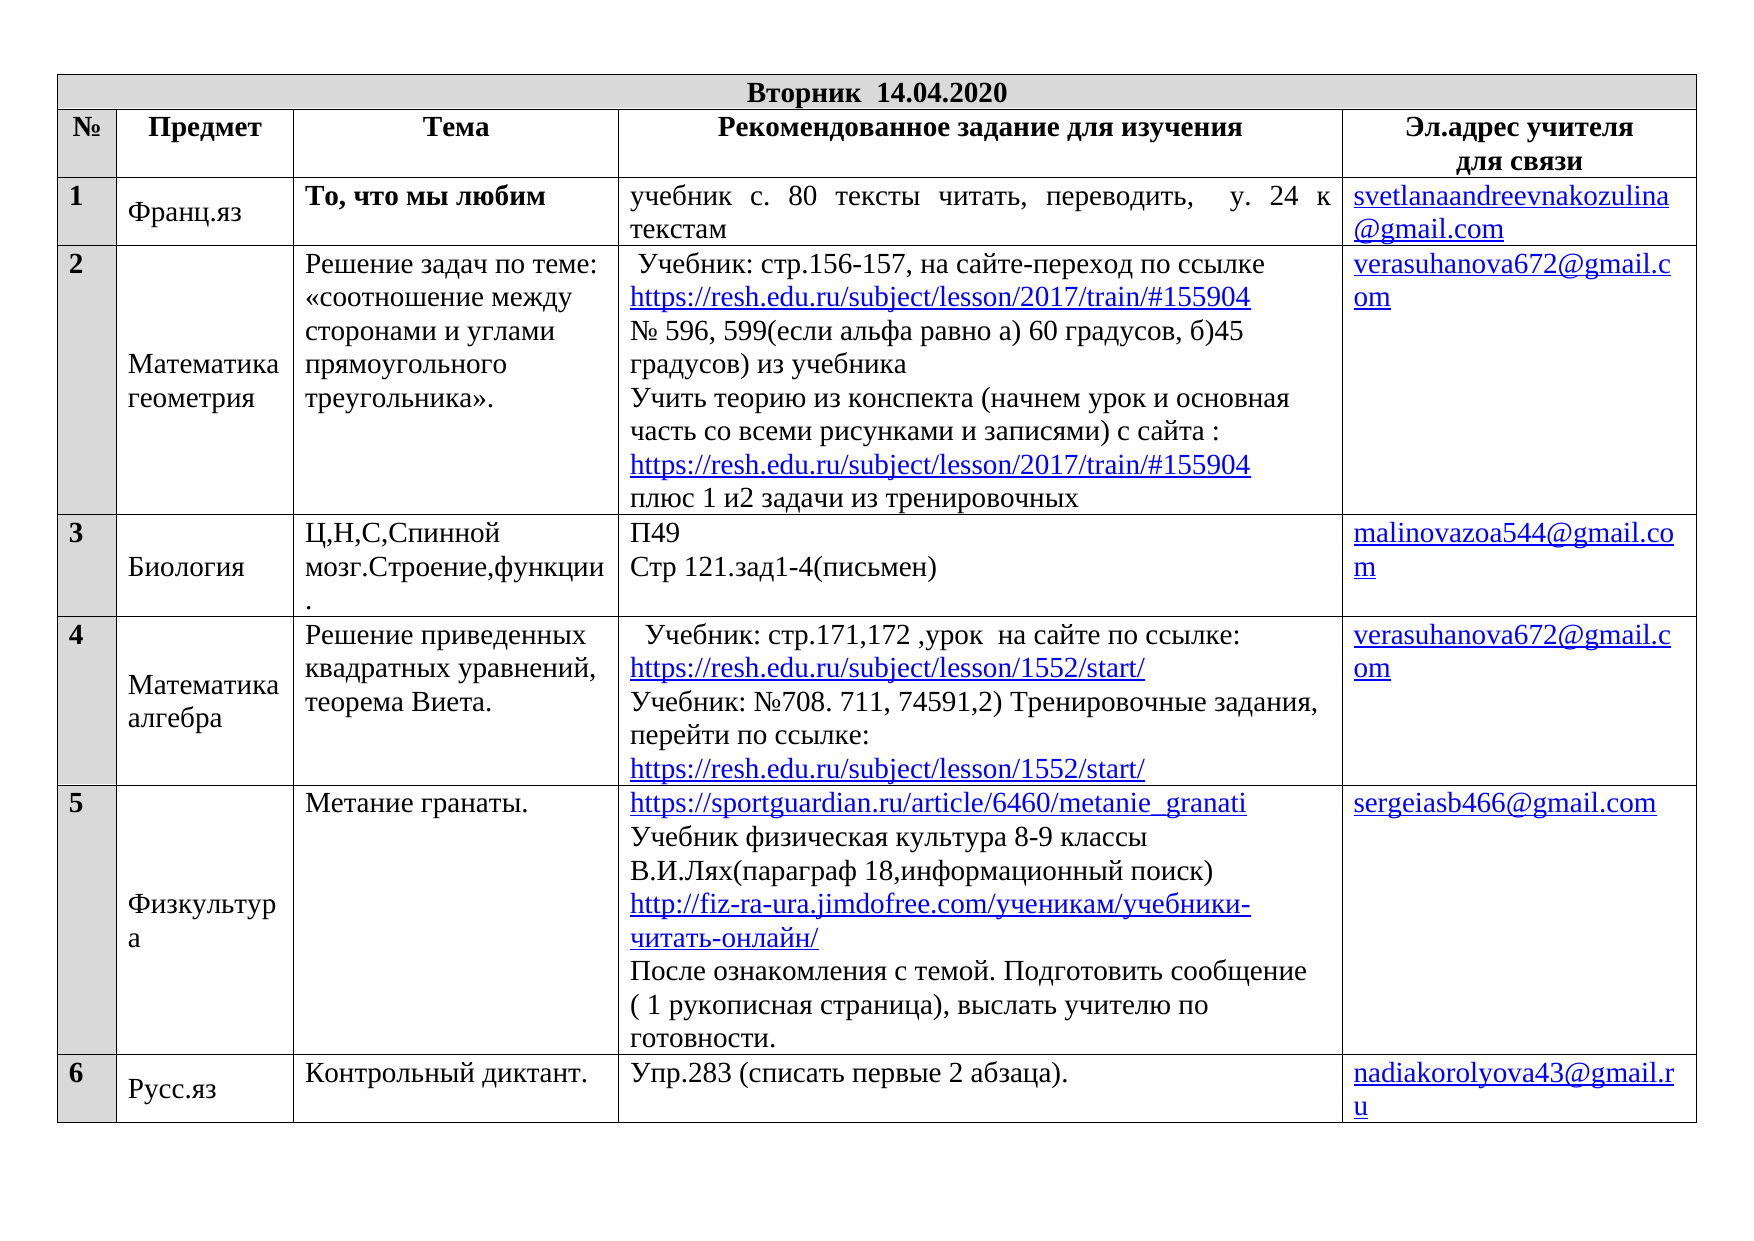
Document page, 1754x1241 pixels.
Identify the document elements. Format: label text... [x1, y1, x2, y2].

table_cell svetlanaandreevnakozulina@gmail.com [1504, 178, 1696, 245]
table_cell Метание гранаты. [294, 786, 618, 1054]
table_cell То, что мы любим [294, 178, 618, 245]
table_cell 1 [58, 178, 116, 245]
table_cell verasuhanova672@gmail.com [1343, 246, 1696, 514]
table_cell Решение задач по теме: «соотношение между сторонами и углами прямоугольного треугольника». [294, 246, 618, 514]
table_cell Математика алгебра [117, 617, 293, 784]
table_cell Учебник: стр.171,172 ,урок на сайте по ссылке: https://resh.edu.ru/subject/lesson/1552/start/ Учебник: №708. 711, 74591,2) Тренировочные задания, перейти по ссылке: https://resh.edu.ru/subject/lesson/1552/start/ [619, 617, 1342, 784]
table_cell 2 [58, 246, 116, 514]
table_cell nadiakorolyova43@gmail.ru [1343, 1055, 1696, 1122]
table_cell sergeiasb466@gmail.com [1343, 786, 1696, 1054]
table_cell Учебник: стр.156-157, на сайте-переход по ссылке https://resh.edu.ru/subject/lesson/2017/train/#155904 № 596, 599(если альфа равно а) 60 градусов, б)45 градусов) из учебника Учить теорию из конспекта (начнем урок и основная часть со всеми рисунками и записями) с сайта : https://resh.edu.ru/subject/lesson/2017/train/#155904 плюс 1 и2 задачи из тренировочных [619, 246, 1342, 514]
table_cell учебник с. 80 тексты читать, переводить, у. 24 к текстам [619, 178, 1342, 245]
table_cell Решение приведенных квадратных уравнений, теорема Виета. [294, 617, 618, 784]
table_cell Русс.яз [117, 1055, 293, 1122]
table_cell № [58, 110, 116, 177]
table_cell Контрольный диктант. [294, 1055, 618, 1122]
table_cell https://sportguardian.ru/article/6460/metanie_granati Учебник физическая культура 8-9 классы В.И.Лях(параграф 18,информационный поиск) http://fiz-ra-ura.jimdofree.com/ученикам/учебники-читать-онлайн/ После ознакомления с темой. Подготовить сообщение ( 1 рукописная страница), выслать учителю по готовности. [619, 786, 1342, 1054]
table_cell verasuhanova672@gmail.com [1343, 617, 1696, 784]
table_cell Франц.яз [117, 178, 293, 245]
table_header Вторник 14.04.2020 [58, 75, 1696, 108]
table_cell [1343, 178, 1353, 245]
table_cell 4 [58, 617, 116, 784]
table_cell 3 [58, 515, 116, 616]
table_cell Тема [294, 110, 618, 177]
table_cell Эл.адрес учителя для связи [1343, 110, 1696, 177]
table_cell 5 [58, 786, 116, 1054]
table_cell 6 [58, 1055, 116, 1122]
table_cell Ц,Н,С,Спинной мозг.Строение,функции. [294, 515, 618, 616]
table_cell Математика геометрия [117, 246, 293, 514]
table_cell Рекомендованное задание для изучения [619, 110, 1342, 177]
table_cell Упр.283 (списать первые 2 абзаца). [619, 1055, 1342, 1122]
table_cell malinovazoa544@gmail.com [1343, 515, 1696, 616]
table_cell Физкультура [117, 786, 293, 1054]
table_cell Предмет [117, 110, 293, 177]
table_cell Биология [117, 515, 293, 616]
table_cell П49 Стр 121.зад1-4(письмен) [619, 515, 1342, 616]
